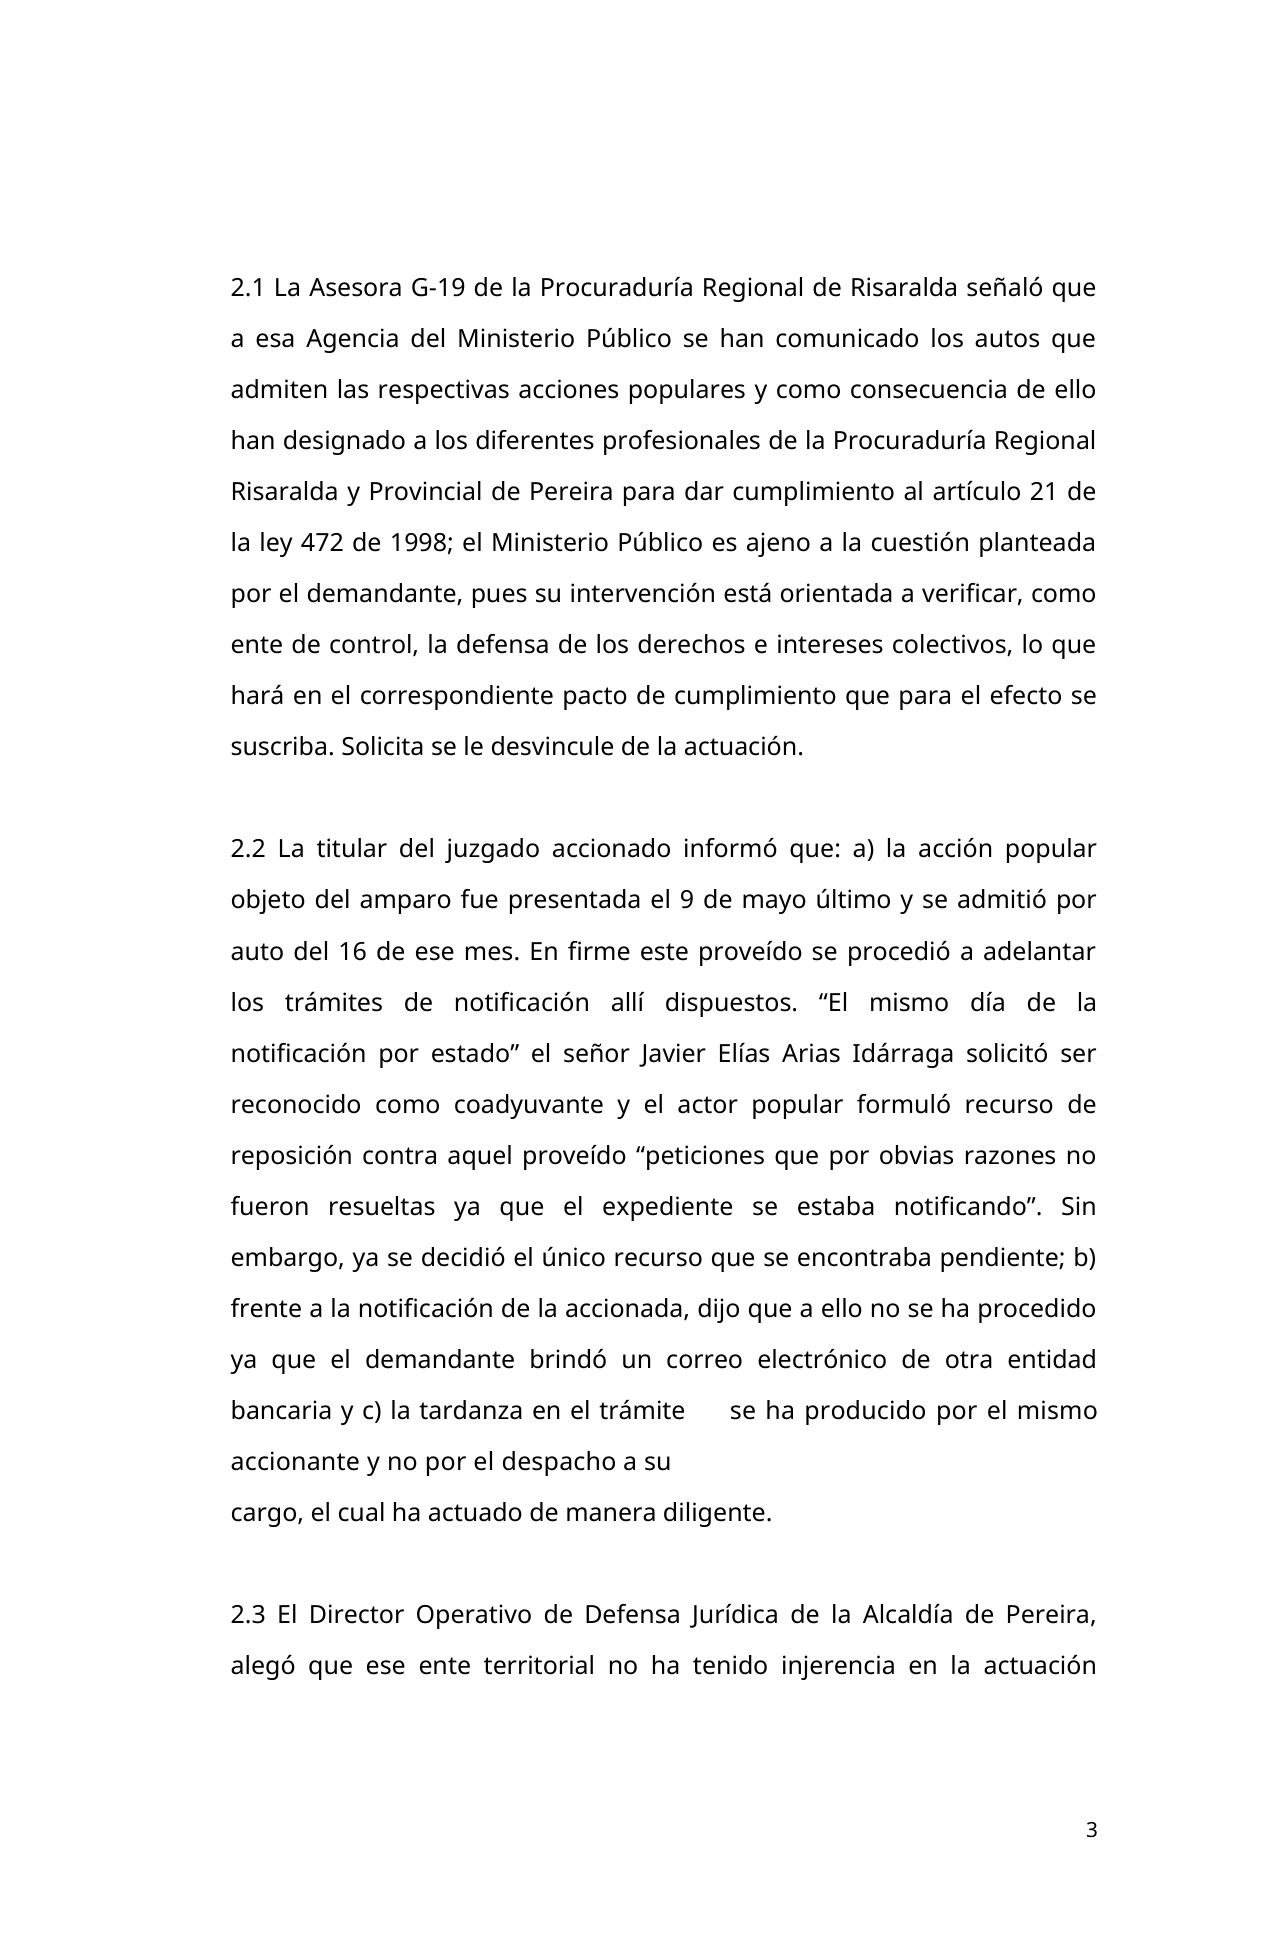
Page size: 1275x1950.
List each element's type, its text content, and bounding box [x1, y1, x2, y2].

text cargo, el cual ha actuado de manera diligente. [230, 1494, 1098, 1529]
text 2.2 La titular del juzgado accionado informó que: a) la acción popular objeto del amparo fue presentada el 9 de mayo último y se admitió por auto del 16 de ese mes. En firme este proveído se procedió a adelantar los trámites de notificación allí dispuestos. “El mismo día de la notificación por estado” el señor Javier Elías Arias Idárraga solicitó ser reconocido como coadyuvante y el actor popular formuló recurso de reposición contra aquel proveído “peticiones que por obvias razones no fueron resueltas ya que el expediente se estaba notificando”. Sin embargo, ya se decidió el único recurso que se encontraba pendiente; b) frente a la notificación de la accionada, dijo que a ello no se ha procedido ya que el demandante brindó un correo electrónico de otra entidad bancaria y c) la tardanza en el trámite se ha producido por el mismo accionante y no por el despacho a su [230, 831, 1098, 1478]
text 2.1 La Asesora G-19 de la Procuraduría Regional de Risaralda señaló que a esa Agencia del Ministerio Público se han comunicado los autos que admiten las respectivas acciones populares y como consecuencia de ello han designado a los diferentes profesionales de la Procuraduría Regional Risaralda y Provincial de Pereira para dar cumplimiento al artículo 21 de la ley 472 de 1998; el Ministerio Público es ajeno a la cuestión planteada por el demandante, pues su intervención está orientada a verificar, como ente de control, la defensa de los derechos e intereses colectivos, lo que hará en el correspondiente pacto de cumplimiento que para el efecto se suscriba. Solicita se le desvincule de la actuación. [230, 269, 1098, 763]
